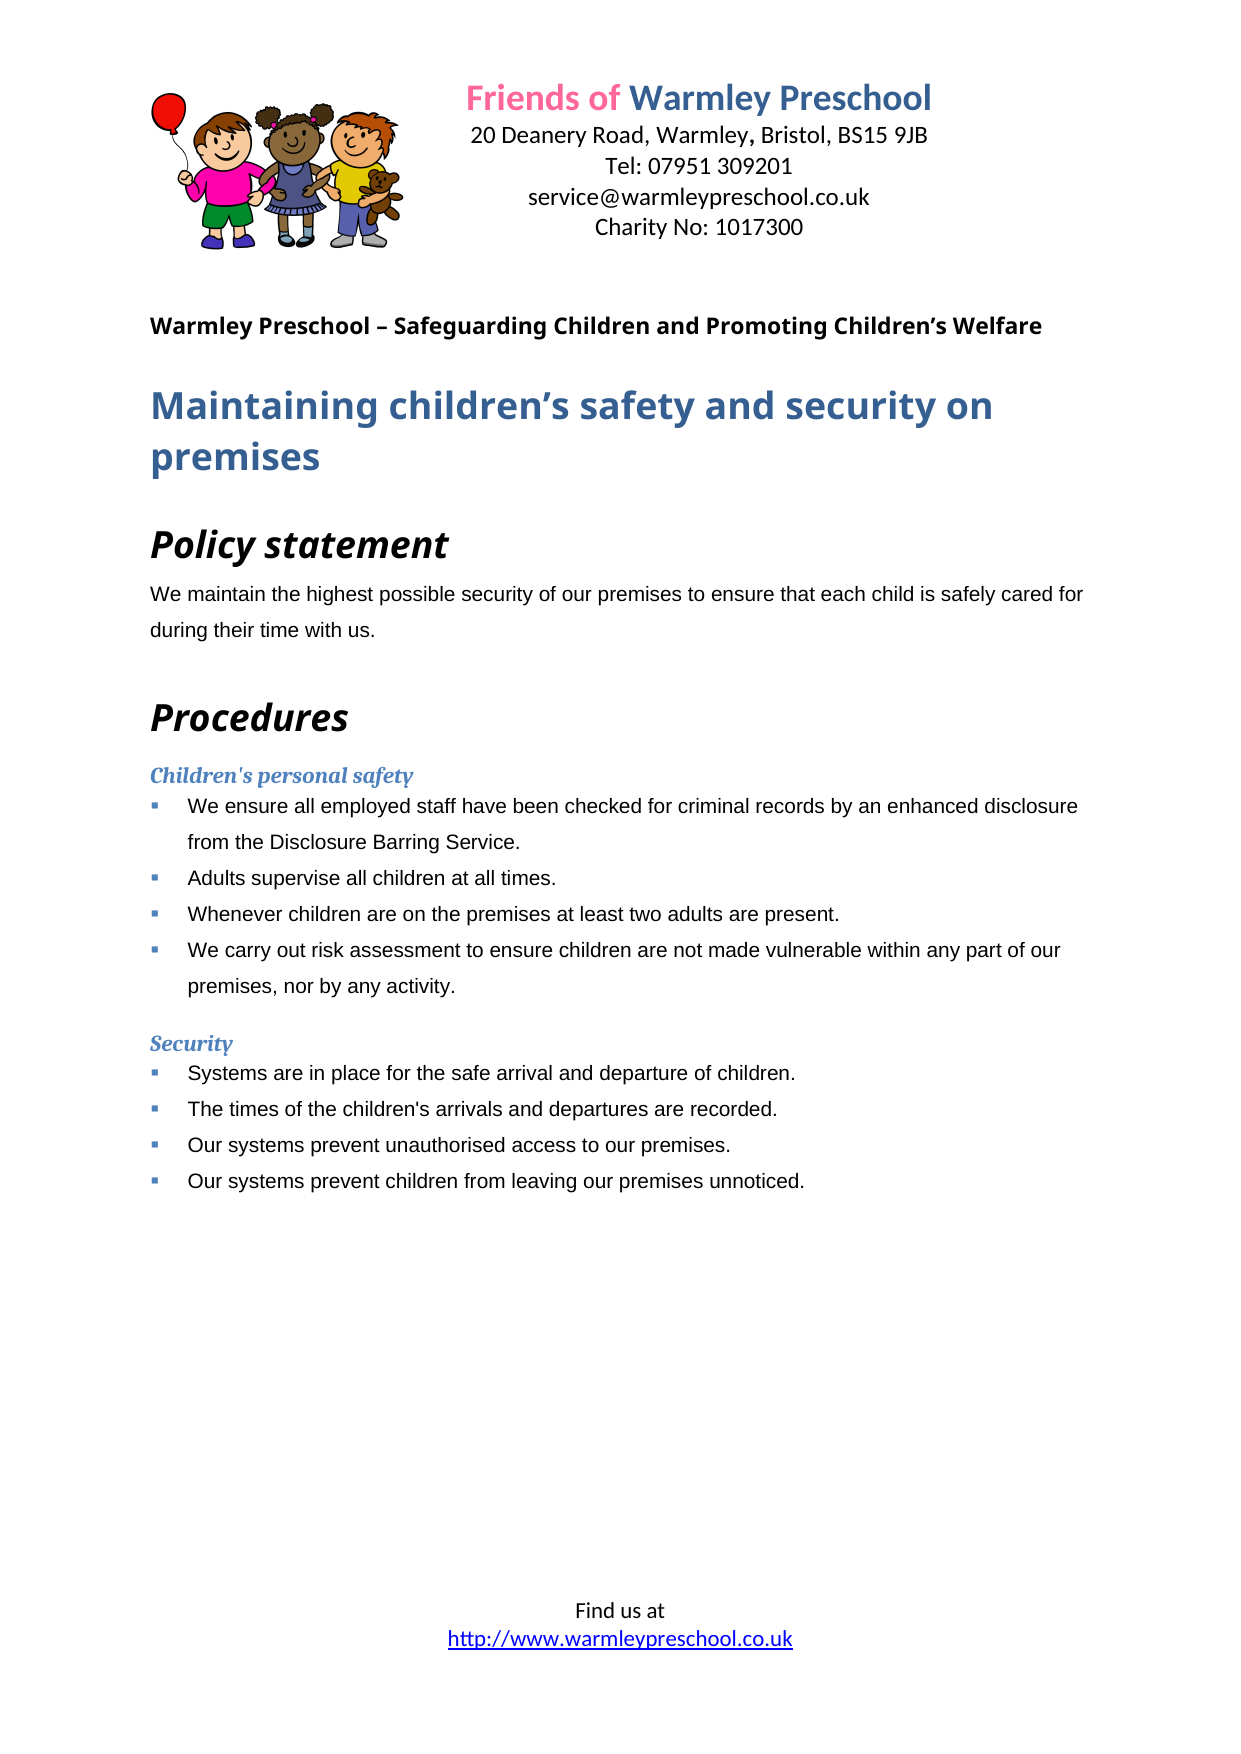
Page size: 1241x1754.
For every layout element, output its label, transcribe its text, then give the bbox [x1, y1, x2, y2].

subtitle Policy statement [150, 518, 1090, 569]
subtitle Maintaining children’s safety and security on premises [150, 379, 1090, 481]
list Our systems prevent unauthorised access to our premises. [150, 1133, 1090, 1157]
list Our systems prevent children from leaving our premises unnoticed. [150, 1169, 1090, 1193]
text We maintain the highest possible security of our premises to ensure that each child is safely cared for during their time with us. [150, 582, 1090, 642]
list Adults supervise all children at all times. [150, 866, 1090, 889]
subtitle Warmley Preschool – Safeguarding Children and Promoting Children’s Welfare [150, 310, 1090, 341]
list We ensure all employed staff have been checked for criminal records by an enhanced disclosure from the Disclosure Barring Service. [150, 793, 1090, 853]
subtitle Security [150, 1030, 1090, 1057]
list The times of the children's arrivals and departures are recorded. [150, 1097, 1090, 1121]
subtitle Procedures [150, 691, 1090, 742]
subtitle Children's personal safety [150, 763, 1090, 790]
list Systems are in place for the safe arrival and departure of children. [150, 1061, 1090, 1085]
picture [150, 73, 405, 265]
list Whenever children are on the premises at least two adults are present. [150, 902, 1090, 926]
list We carry out risk assessment to ensure children are not made vulnerable within any part of our premises, nor by any activity. [150, 938, 1090, 998]
